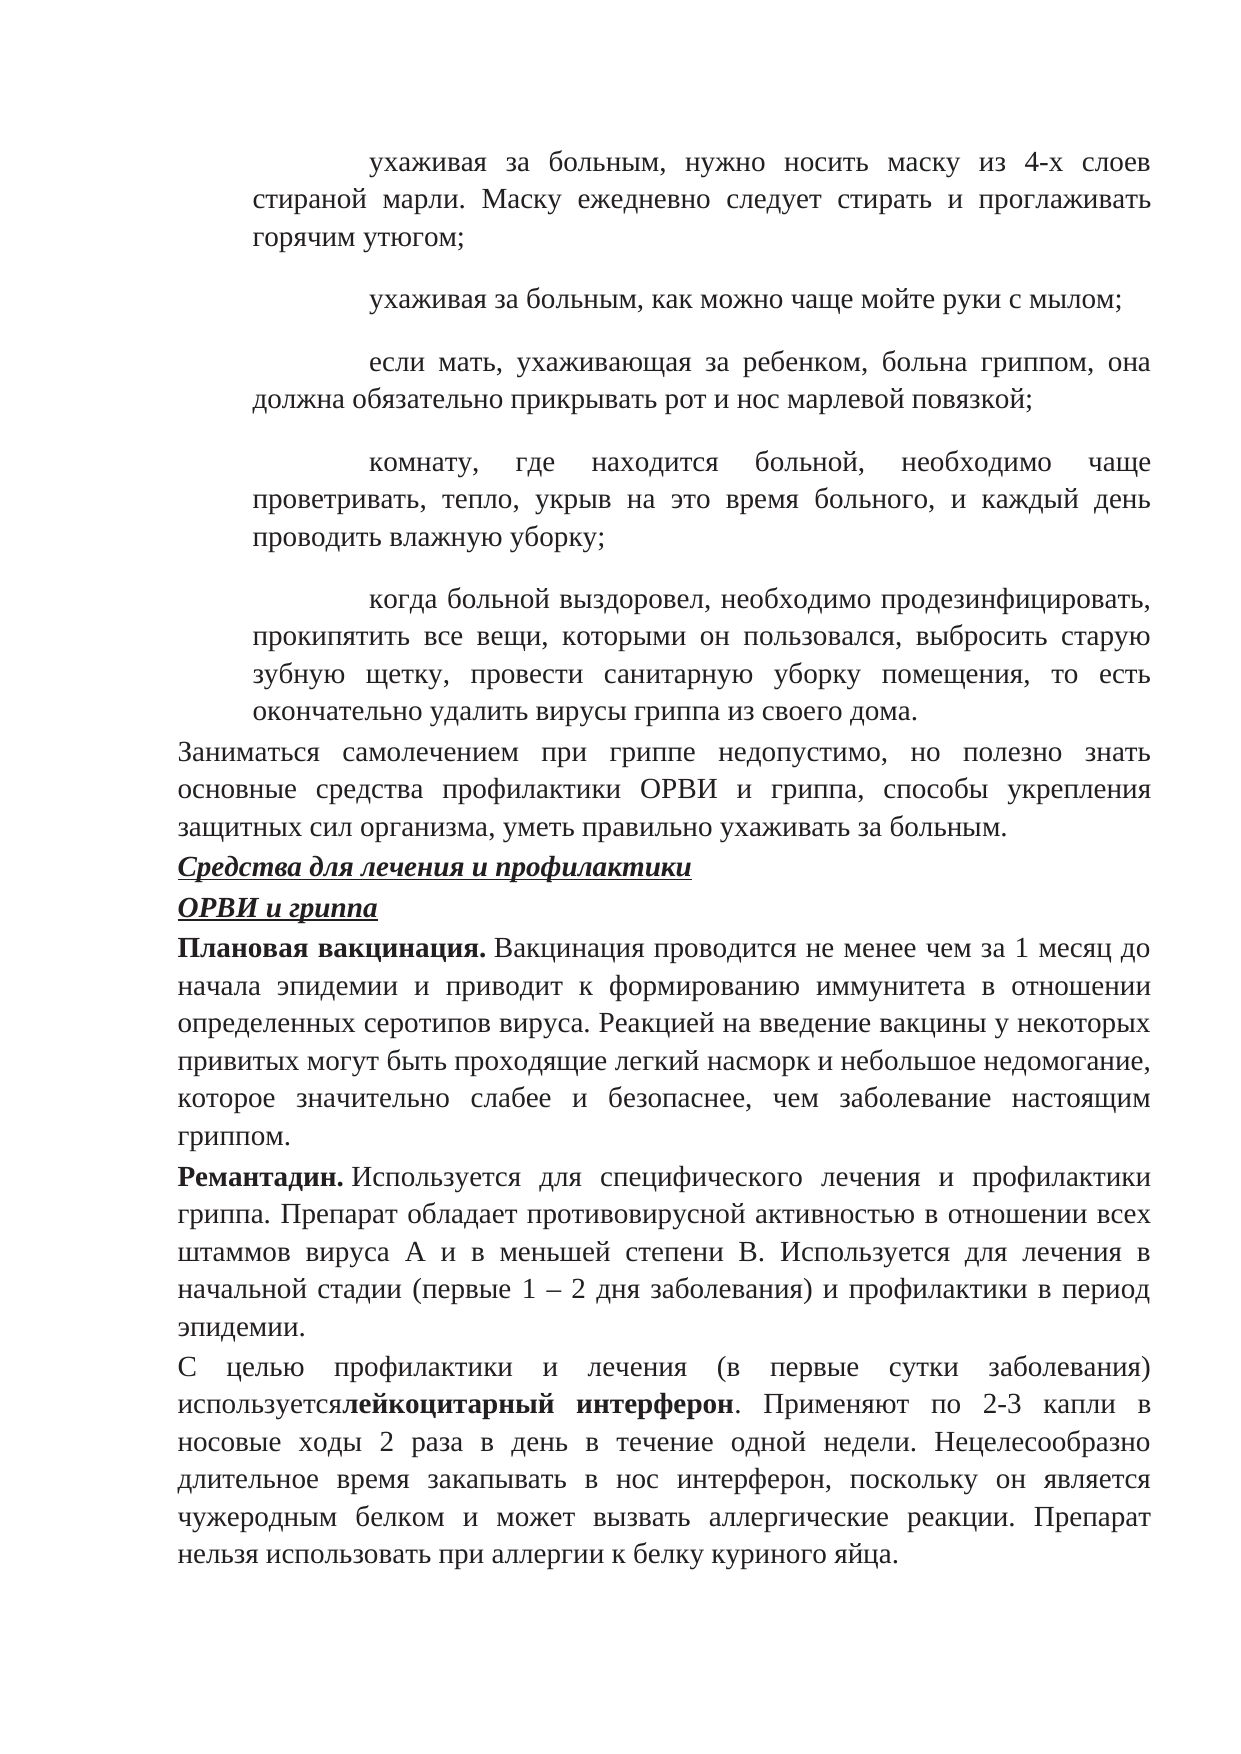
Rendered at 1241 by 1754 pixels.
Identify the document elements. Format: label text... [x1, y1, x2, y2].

text ухаживая за больным, нужно носить маску из 4-х слоев стираной марли. Маску ежедневно следует стирать и проглаживать горячим утюгом; [252, 118, 1152, 252]
text ухаживая за больным, как можно чаще мойте руки с мылом; [252, 256, 1152, 315]
text С целью профилактики и лечения (в первые сутки заболевания) используетсялейкоцитарный интерферон. Применяют по 2-3 капли в носовые ходы 2 раза в день в течение одной недели. Нецелесообразно длительное время закапывать в нос интерферон, поскольку он является чужеродным белком и может вызвать аллергические реакции. Препарат нельзя использовать при аллергии к белку куриного яйца. [177, 1345, 1152, 1570]
text если мать, ухаживающая за ребенком, больна гриппом, она должна обязательно прикрывать рот и нос марлевой повязкой; [252, 318, 1152, 415]
text комнату, где находится больной, необходимо чаще проветривать, тепло, укрыв на это время больного, и каждый день проводить влажную уборку; [252, 418, 1152, 552]
text Ремантадин. Используется для специфического лечения и профилактики гриппа. Препарат обладает противовирусной активностью в отношении всех штаммов вируса А и в меньшей степени В. Используется для лечения в начальной стадии (первые 1 – 2 дня заболевания) и профилактики в период эпидемии. [177, 1155, 1152, 1342]
text Заниматься самолечением при гриппе недопустимо, но полезно знать основные средства профилактики ОРВИ и гриппа, способы укрепления защитных сил организма, уметь правильно ухаживать за больным. [177, 730, 1152, 843]
text ОРВИ и гриппа [177, 886, 1152, 924]
text Средства для лечения и профилактики [177, 846, 1152, 883]
text когда больной выздоровел, необходимо продезинфицировать, прокипятить все вещи, которыми он пользовался, выбросить старую зубную щетку, провести санитарную уборку помещения, то есть окончательно удалить вирусы гриппа из своего дома. [252, 555, 1152, 727]
text Плановая вакцинация. Вакцинация проводится не менее чем за 1 месяц до начала эпидемии и приводит к формированию иммунитета в отношении определенных серотипов вируса. Реакцией на введение вакцины у некоторых привитых могут быть проходящие легкий насморк и небольшое недомогание, которое значительно слабее и безопаснее, чем заболевание настоящим гриппом. [177, 927, 1152, 1152]
